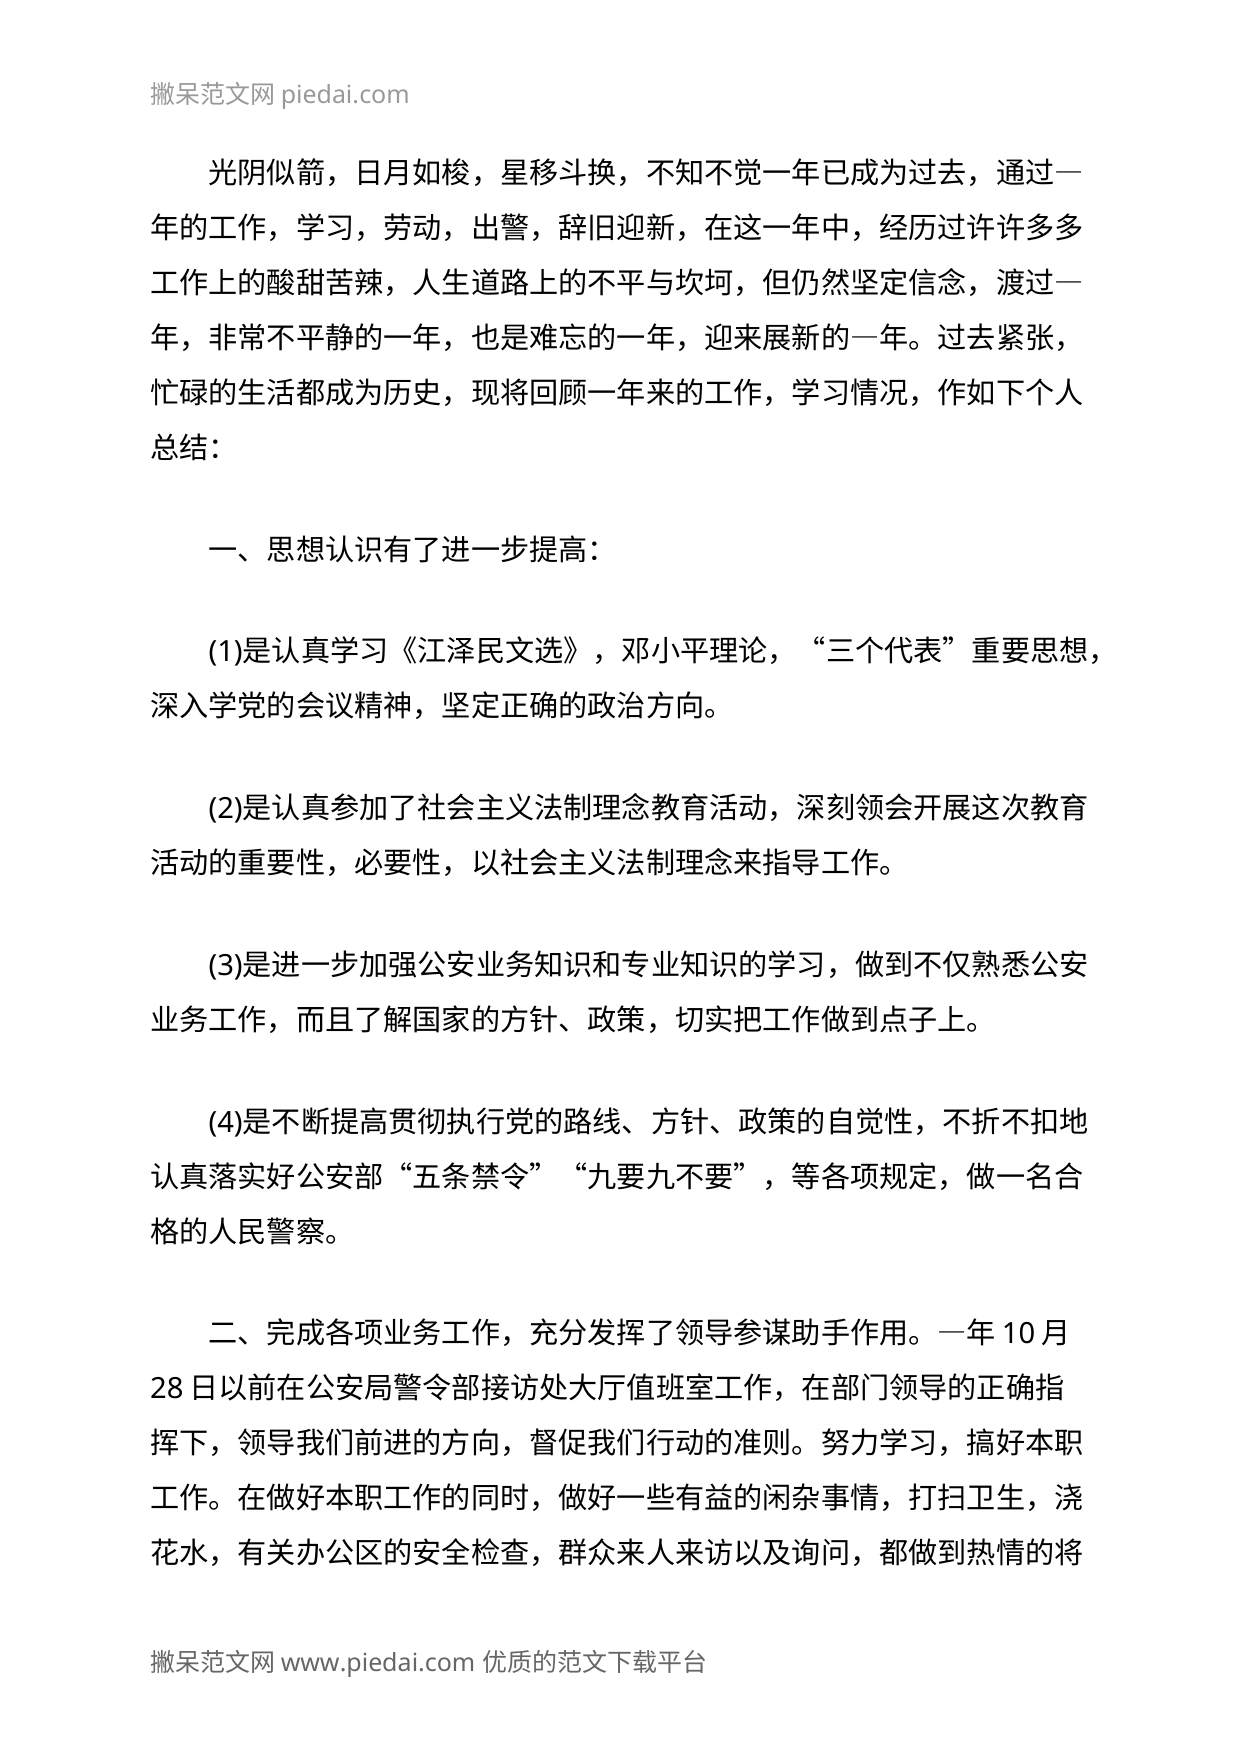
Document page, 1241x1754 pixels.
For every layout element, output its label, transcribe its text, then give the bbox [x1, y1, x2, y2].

text (4)是不断提高贯彻执行党的路线、方针、政策的自觉性，不折不扣地认真落实好公安部“五条禁令”“九要九不要”，等各项规定，做一名合格的人民警察。 [150, 1098, 1090, 1251]
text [150, 1310, 1090, 1572]
text (2)是认真参加了社会主义法制理念教育活动，深刻领会开展这次教育活动的重要性，必要性，以社会主义法制理念来指导工作。 [150, 785, 1090, 882]
text (3)是进一步加强公安业务知识和专业知识的学习，做到不仅熟悉公安业务工作，而且了解国家的方针、政策，切实把工作做到点子上。 [150, 942, 1090, 1039]
text 一、思想认识有了进一步提高： [150, 526, 1090, 568]
text (1)是认真学习《江泽民文选》，邓小平理论，“三个代表”重要思想，深入学党的会议精神，坚定正确的政治方向。 [150, 628, 1090, 725]
text 光阴似箭，日月如梭，星移斗换，不知不觉一年已成为过去，通过—年的工作，学习，劳动，出警，辞旧迎新，在这一年中，经历过许许多多工作上的酸甜苦辣，人生道路上的不平与坎坷，但仍然坚定信念，渡过—年，非常不平静的一年，也是难忘的一年，迎来展新的—年。过去紧张，忙碌的生活都成为历史，现将回顾一年来的工作，学习情况，作如下个人总结： [150, 150, 1090, 467]
